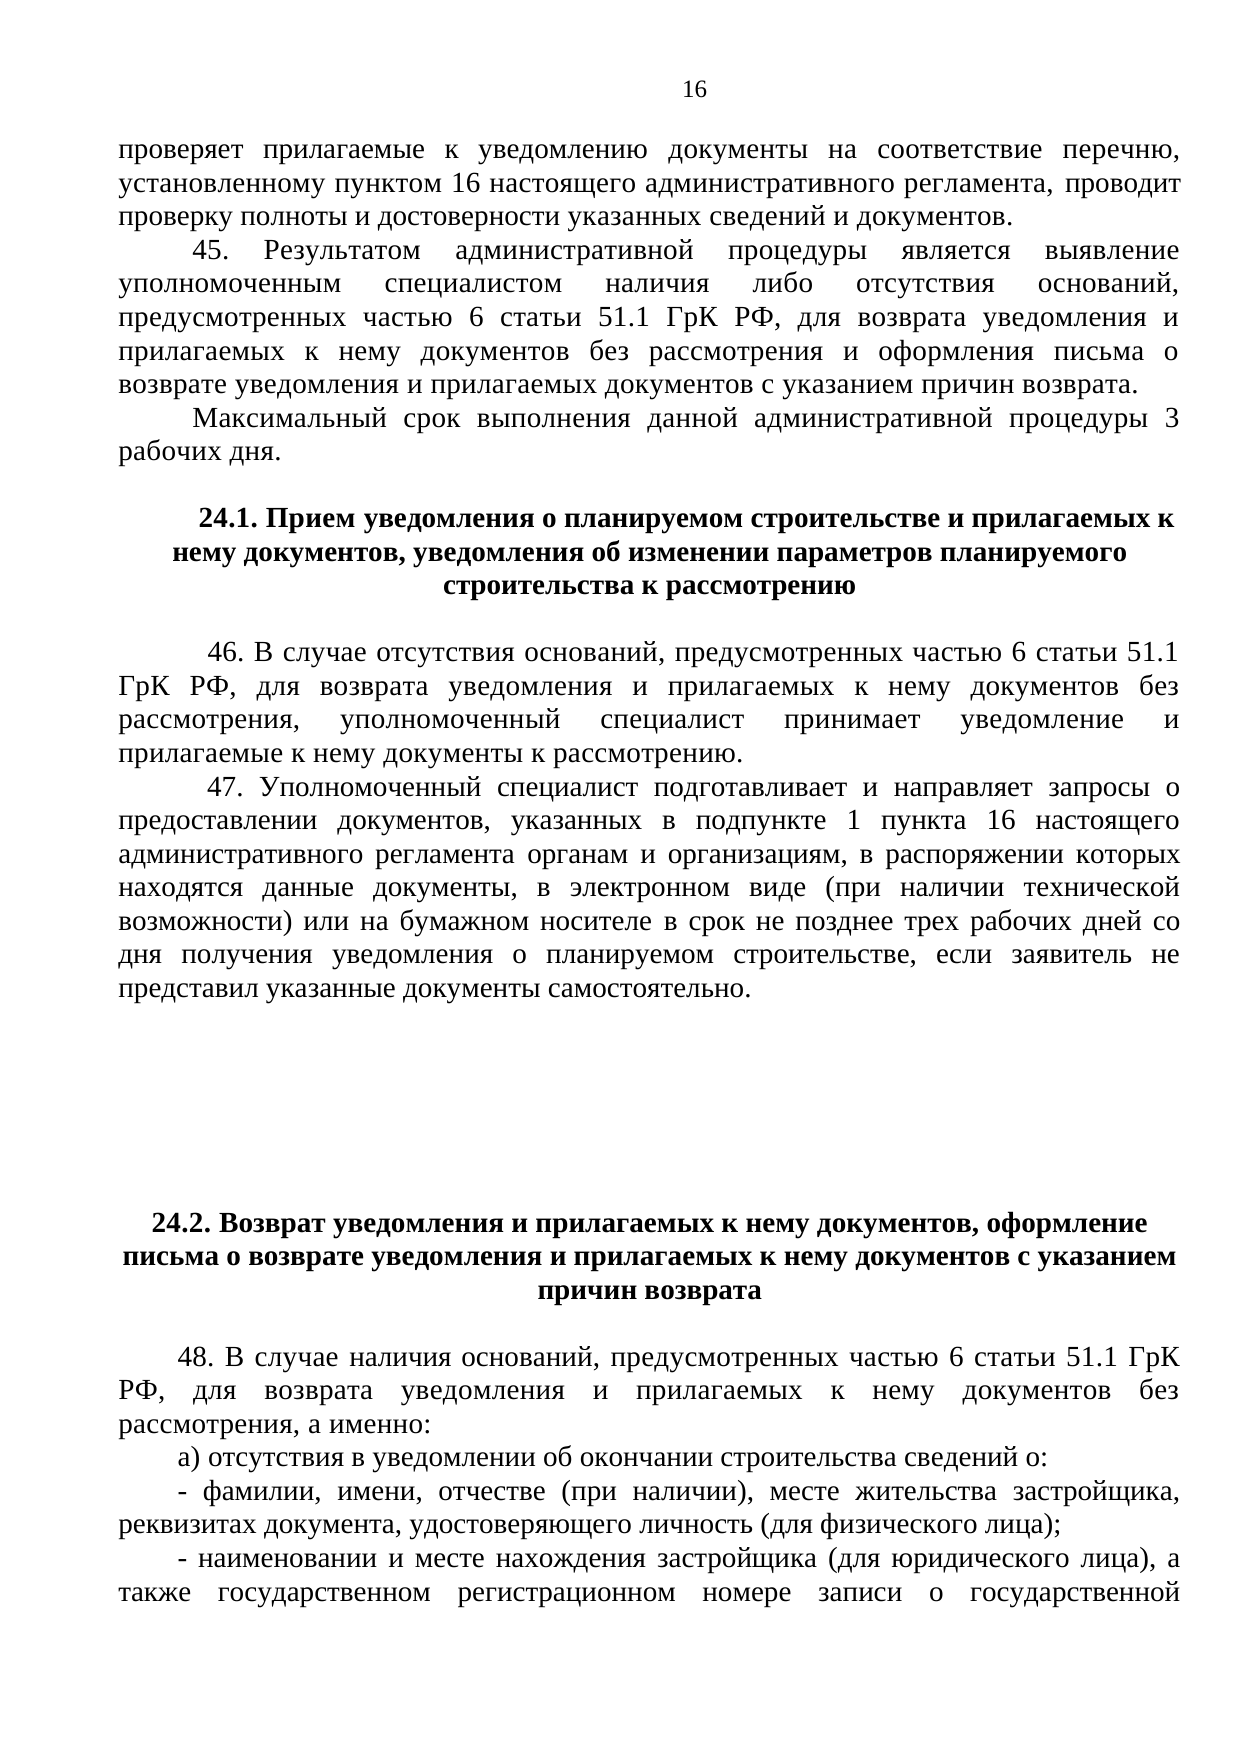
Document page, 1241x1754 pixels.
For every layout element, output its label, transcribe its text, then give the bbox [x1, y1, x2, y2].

text а) отсутствия в уведомлении об окончании строительства сведений о: [118, 1439, 1181, 1473]
text 24.1. Прием уведомления о планируемом строительстве и прилагаемых к нему документов, уведомления об изменении параметров планируемого строительства к рассмотрению [118, 500, 1181, 601]
text 46. В случае отсутствия оснований, предусмотренных частью 6 статьи 51.1 ГрК РФ, для возврата уведомления и прилагаемых к нему документов без рассмотрения, уполномоченный специалист принимает уведомление и прилагаемые к нему документы к рассмотрению. [118, 634, 1181, 769]
text 48. В случае наличия оснований, предусмотренных частью 6 статьи 51.1 ГрК РФ, для возврата уведомления и прилагаемых к нему документов без рассмотрения, а именно: [118, 1339, 1181, 1439]
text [118, 131, 1181, 232]
text 47. Уполномоченный специалист подготавливает и направляет запросы о предоставлении документов, указанных в подпункте 1 пункта 16 настоящего административного регламента органам и организациям, в распоряжении которых находятся данные документы, в электронном виде (при наличии технической возможности) или на бумажном носителе в срок не позднее трех рабочих дней со дня получения уведомления о планируемом строительстве, если заявитель не представил указанные документы самостоятельно. [118, 769, 1181, 1003]
text - фамилии, имени, отчестве (при наличии), месте жительства застройщика, реквизитах документа, удостоверяющего личность (для физического лица); [118, 1473, 1181, 1540]
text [118, 1540, 1181, 1607]
text 45. Результатом административной процедуры является выявление уполномоченным специалистом наличия либо отсутствия оснований, предусмотренных частью 6 статьи 51.1 ГрК РФ, для возврата уведомления и прилагаемых к нему документов без рассмотрения и оформления письма о возврате уведомления и прилагаемых документов с указанием причин возврата. [118, 232, 1181, 400]
text 24.2. Возврат уведомления и прилагаемых к нему документов, оформление письма о возврате уведомления и прилагаемых к нему документов с указанием причин возврата [118, 1205, 1181, 1305]
text Максимальный срок выполнения данной административной процедуры 3 рабочих дня. [118, 400, 1181, 467]
